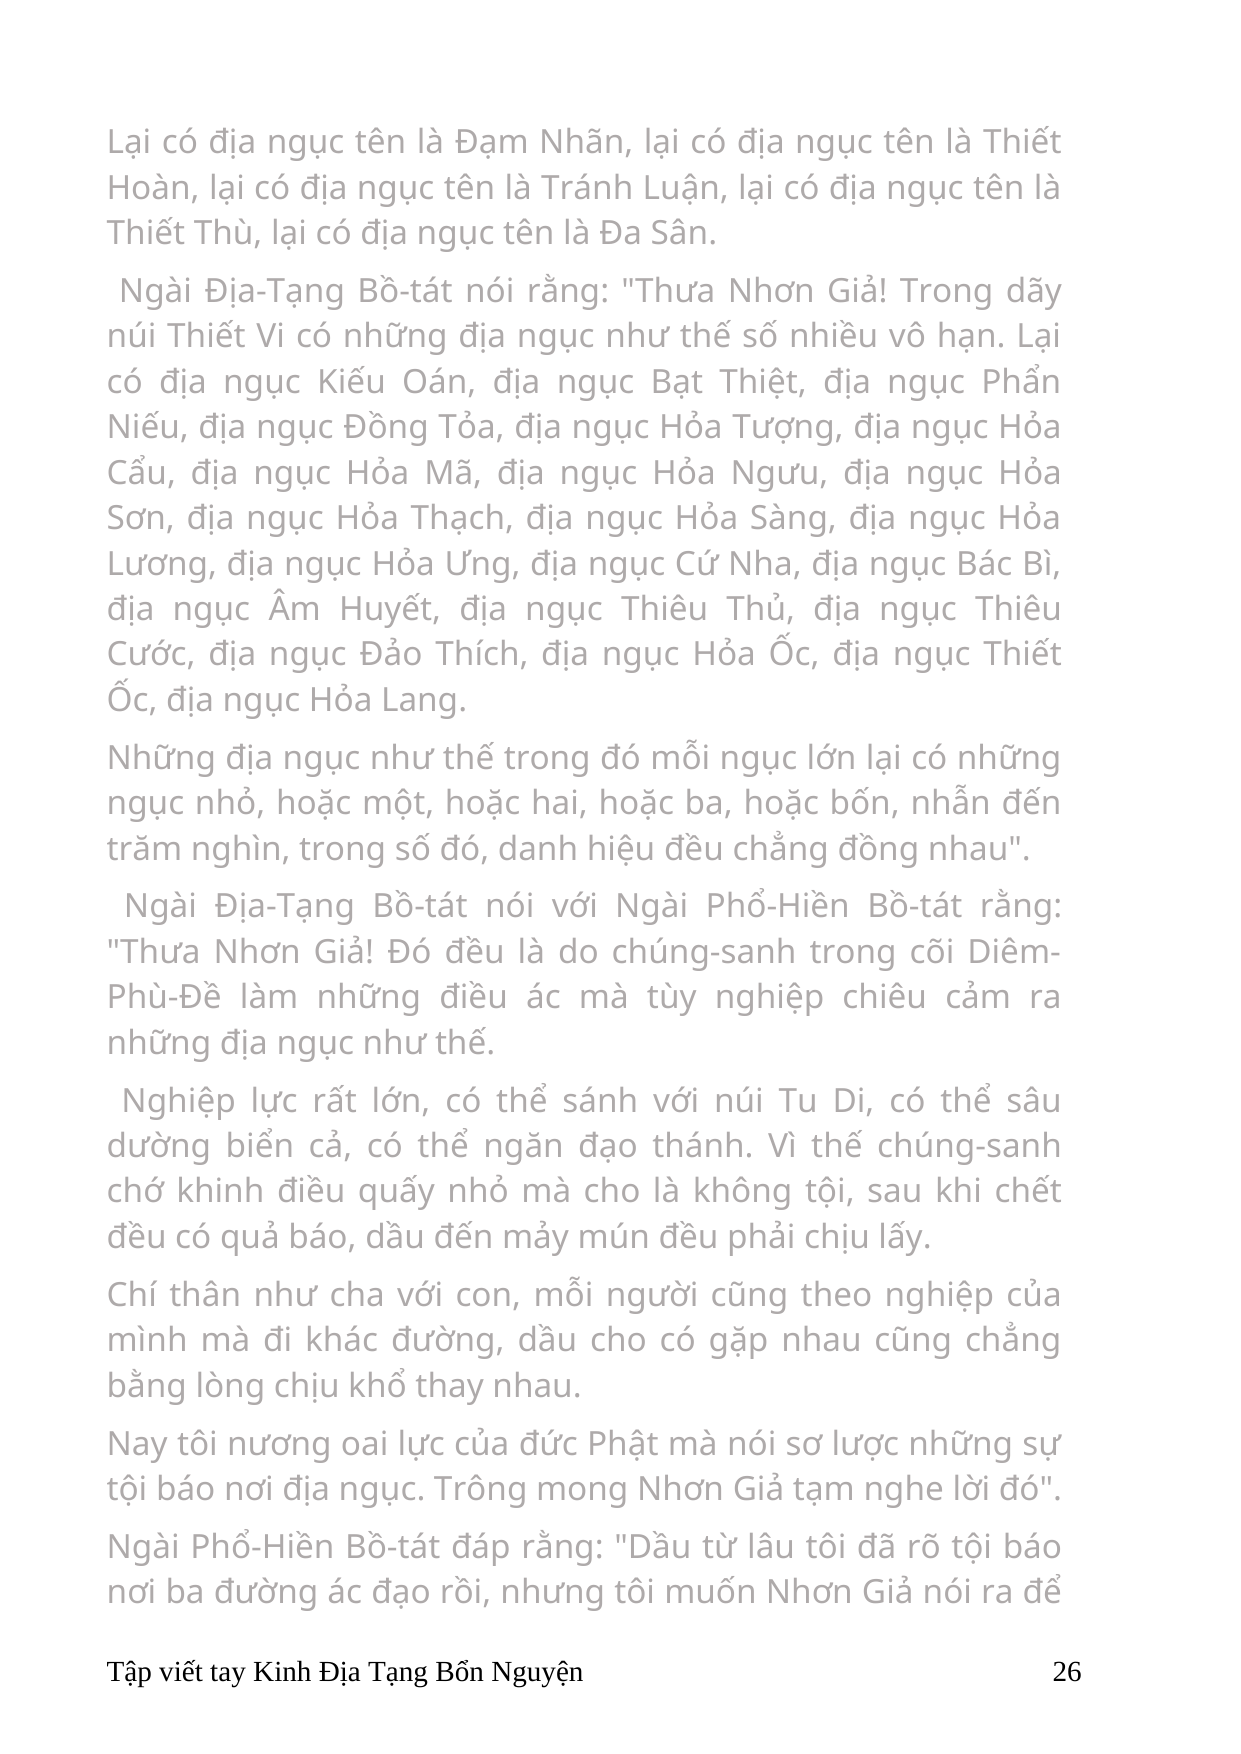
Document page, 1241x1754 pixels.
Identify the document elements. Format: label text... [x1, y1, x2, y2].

text Ngài Địa-Tạng Bồ-tát nói với Ngài Phổ-Hiền Bồ-tát rằng: "Thưa Nhơn Giả! Đó đều là do chúng-sanh trong cõi Diêm-Phù-Đề làm những điều ác mà tùy nghiệp chiêu cảm ra những địa ngục như thế. [106, 882, 1063, 1064]
text Ngài Địa-Tạng Bồ-tát nói rằng: "Thưa Nhơn Giả! Trong dãy núi Thiết Vi có những địa ngục như thế số nhiều vô hạn. Lại có địa ngục Kiếu Oán, địa ngục Bạt Thiệt, địa ngục Phẩn Niếu, địa ngục Đồng Tỏa, địa ngục Hỏa Tượng, địa ngục Hỏa Cẩu, địa ngục Hỏa Mã, địa ngục Hỏa Ngưu, địa ngục Hỏa Sơn, địa ngục Hỏa Thạch, địa ngục Hỏa Sàng, địa ngục Hỏa Lương, địa ngục Hỏa Ưng, địa ngục Cứ Nha, địa ngục Bác Bì, địa ngục Âm Huyết, địa ngục Thiêu Thủ, địa ngục Thiêu Cước, địa ngục Đảo Thích, địa ngục Hỏa Ốc, địa ngục Thiết Ốc, địa ngục Hỏa Lang. [106, 267, 1063, 721]
text Lại có địa ngục tên là Đạm Nhãn, lại có địa ngục tên là Thiết Hoàn, lại có địa ngục tên là Tránh Luận, lại có địa ngục tên là Thiết Thù, lại có địa ngục tên là Đa Sân. [106, 118, 1063, 254]
text Chí thân như cha với con, mỗi người cũng theo nghiệp của mình mà đi khác đường, dầu cho có gặp nhau cũng chẳng bằng lòng chịu khổ thay nhau. [106, 1271, 1063, 1407]
text Nay tôi nương oai lực của đức Phật mà nói sơ lược những sự tội báo nơi địa ngục. Trông mong Nhơn Giả tạm nghe lời đó". [106, 1419, 1063, 1510]
text Nghiệp lực rất lớn, có thể sánh với núi Tu Di, có thể sâu dường biển cả, có thể ngăn đạo thánh. Vì thế chúng-sanh chớ khinh điều quấy nhỏ mà cho là không tội, sau khi chết đều có quả báo, dầu đến mảy mún đều phải chịu lấy. [106, 1076, 1063, 1258]
text Những địa ngục như thế trong đó mỗi ngục lớn lại có những ngục nhỏ, hoặc một, hoặc hai, hoặc ba, hoặc bốn, nhẫn đến trăm nghìn, trong số đó, danh hiệu đều chẳng đồng nhau". [106, 733, 1063, 870]
